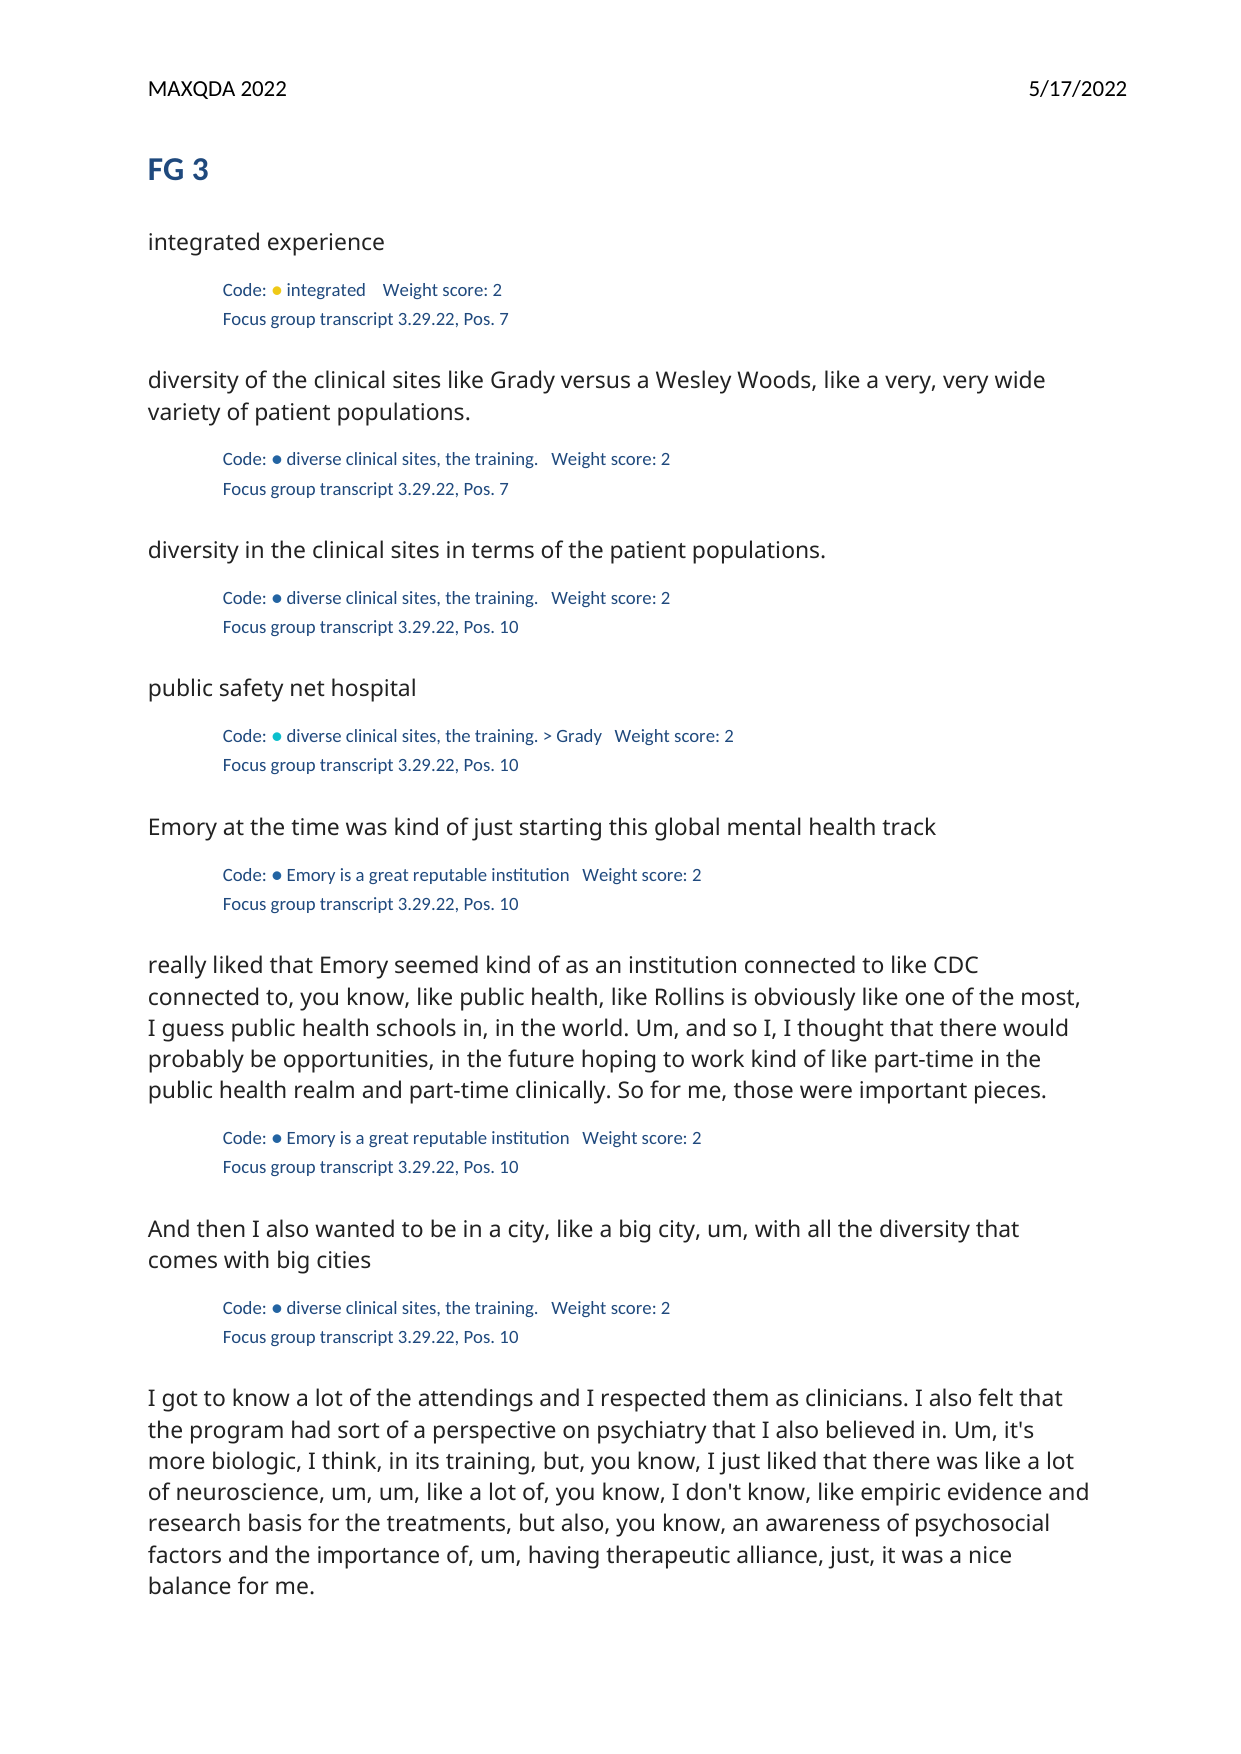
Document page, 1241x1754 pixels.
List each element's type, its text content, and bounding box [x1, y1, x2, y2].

text Code: ● diverse clinical sites, the training. > Grady Weight score: 2 [223, 724, 1093, 747]
text Focus group transcript 3.29.22, Pos. 7 [223, 477, 1093, 500]
text Code: ● Emory is a great reputable institution Weight score: 2 [223, 1126, 1093, 1149]
text Emory at the time was kind of just starting this global mental health track [148, 811, 1093, 842]
text Code: ● Emory is a great reputable institution Weight score: 2 [223, 863, 1093, 886]
text Code: ● integrated Weight score: 2 [223, 278, 1093, 301]
text I got to know a lot of the attendings and I respected them as clinicians. I also felt that the program had sort of a perspective on psychiatry that I also believed in. Um, it's more biologic, I think, in its training, but, you know, I just liked that there was like a lot of neuroscience, um, um, like a lot of, you know, I don't know, like empiric evidence and research basis for the treatments, but also, you know, an awareness of psychosocial factors and the importance of, um, having therapeutic alliance, just, it was a nice balance for me. [148, 1382, 1093, 1601]
text public safety net hospital [148, 672, 1093, 704]
text Code: ● diverse clinical sites, the training. Weight score: 2 [223, 448, 1093, 471]
text really liked that Emory seemed kind of as an institution connected to like CDC connected to, you know, like public health, like Rollins is obviously like one of the most, I guess public health schools in, in the world. Um, and so I, I thought that there would probably be opportunities, in the future hoping to work kind of like part-time in the public health realm and part-time clinically. So for me, those were important pieces. [148, 949, 1093, 1106]
text Focus group transcript 3.29.22, Pos. 10 [223, 1156, 1093, 1178]
text Code: ● diverse clinical sites, the training. Weight score: 2 [223, 586, 1093, 609]
text Focus group transcript 3.29.22, Pos. 10 [223, 1325, 1093, 1348]
text Focus group transcript 3.29.22, Pos. 10 [223, 892, 1093, 915]
text Code: ● diverse clinical sites, the training. Weight score: 2 [223, 1296, 1093, 1319]
text FG 3 [148, 148, 1093, 188]
text diversity of the clinical sites like Grady versus a Wesley Woods, like a very, very wide variety of patient populations. [148, 364, 1093, 427]
text Focus group transcript 3.29.22, Pos. 10 [223, 754, 1093, 777]
text Focus group transcript 3.29.22, Pos. 7 [223, 307, 1093, 330]
text diversity in the clinical sites in terms of the patient populations. [148, 534, 1093, 565]
text Focus group transcript 3.29.22, Pos. 10 [223, 615, 1093, 638]
text And then I also wanted to be in a city, like a big city, um, with all the diversity that comes with big cities [148, 1213, 1093, 1275]
text integrated experience [148, 226, 1093, 257]
